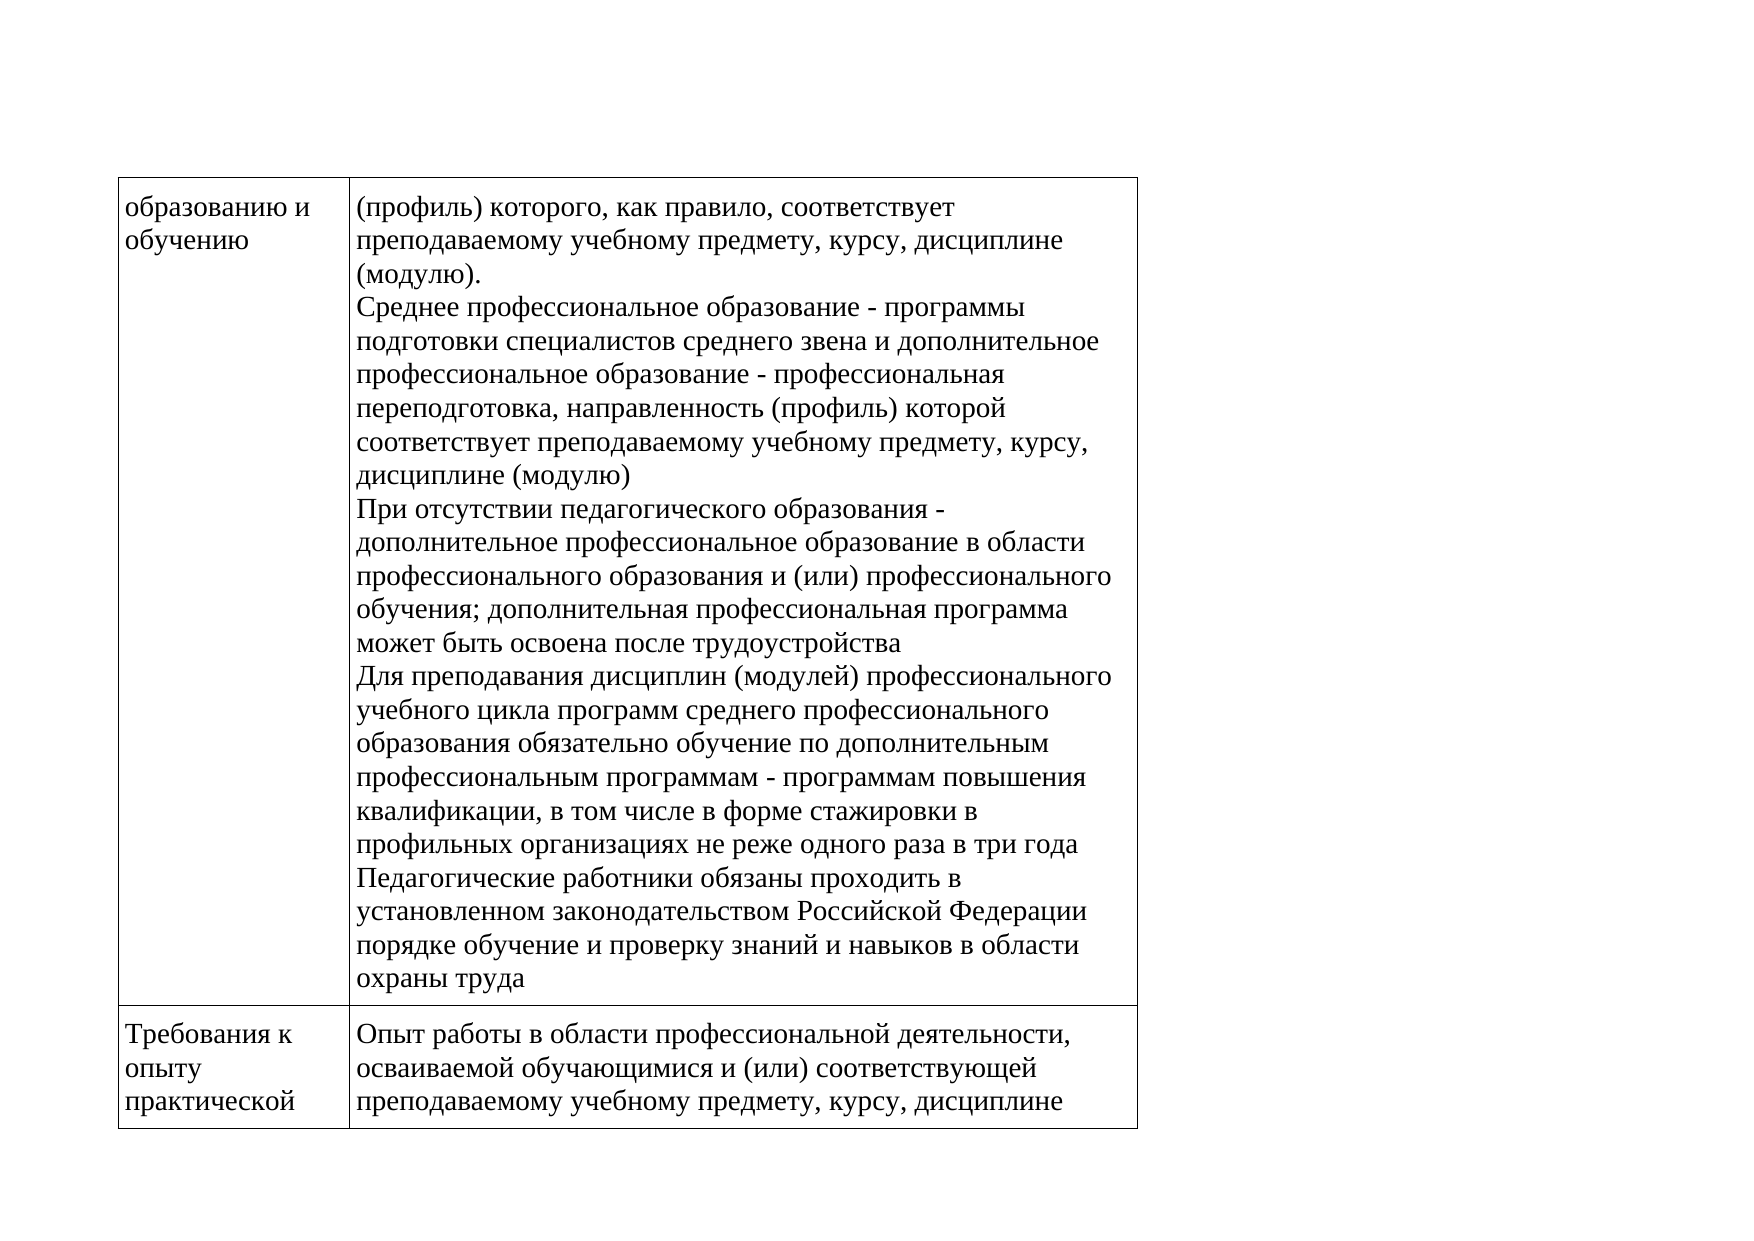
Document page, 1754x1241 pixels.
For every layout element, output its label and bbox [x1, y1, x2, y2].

table_cell [119, 1006, 349, 1127]
table_header [350, 178, 1137, 1004]
table_header [119, 178, 349, 1004]
table_cell [350, 1006, 1137, 1127]
